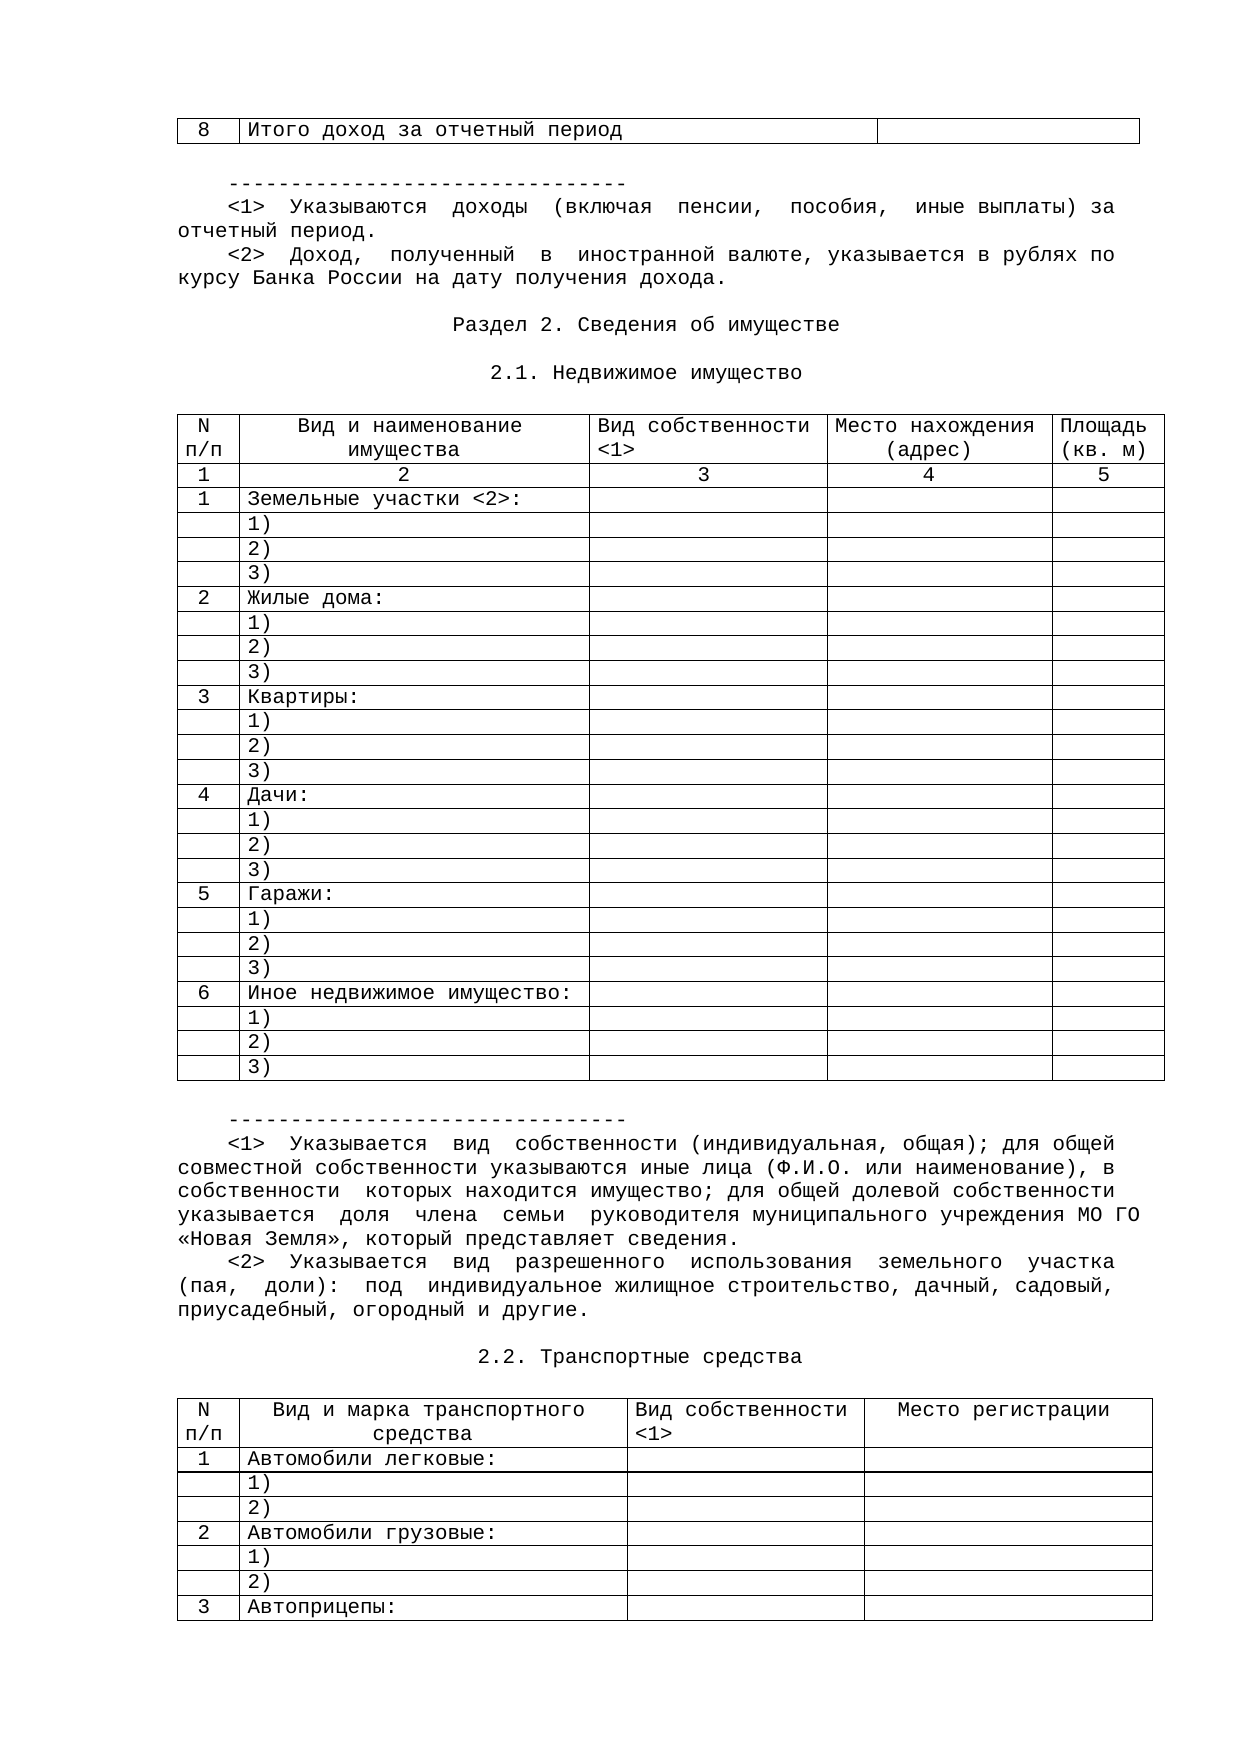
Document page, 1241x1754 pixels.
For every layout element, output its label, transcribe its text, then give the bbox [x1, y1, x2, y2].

table_cell [1053, 1056, 1164, 1080]
table_cell 2) [240, 1497, 627, 1521]
text 2.2. Транспортные средства [177, 1346, 1152, 1369]
table_cell 5 [178, 883, 239, 907]
table_cell [590, 710, 827, 734]
table_cell [828, 735, 1052, 759]
table_cell Земельные участки <2>: [240, 488, 589, 512]
table_cell [178, 859, 239, 882]
table_cell [590, 636, 827, 660]
table_cell 2) [240, 933, 589, 956]
table_cell [1053, 982, 1164, 1006]
text Раздел 2. Сведения об имуществе [177, 314, 1152, 338]
table_cell [590, 834, 827, 857]
table_header Вид собственности <1> [590, 415, 827, 462]
table_cell 3) [240, 957, 589, 981]
table_cell 4 [828, 464, 1052, 487]
table_cell [828, 661, 1052, 685]
table_cell [1053, 587, 1164, 611]
table_header Вид и марка транспортного средства [240, 1399, 627, 1447]
table_cell [590, 513, 827, 537]
table_header Место регистрации [865, 1399, 1152, 1447]
table_cell [628, 1473, 864, 1496]
table_cell [878, 119, 1139, 143]
table_cell 2 [178, 1522, 239, 1545]
text 2.. Недвижимое имущество [177, 362, 1152, 385]
table_cell [178, 538, 239, 561]
table_cell Гаражи: [240, 883, 589, 907]
table_cell [1053, 1007, 1164, 1030]
table_cell [1053, 859, 1164, 882]
table_cell [1053, 883, 1164, 907]
table_cell [178, 612, 239, 635]
table_cell [828, 488, 1052, 512]
table_cell 2) [240, 1571, 627, 1595]
table_cell 3) [240, 1056, 589, 1080]
table_cell 2) [240, 735, 589, 759]
table_cell [1053, 760, 1164, 783]
table_cell [178, 1497, 239, 1521]
table_cell [1053, 686, 1164, 709]
table_cell [1053, 785, 1164, 808]
table_cell [178, 710, 239, 734]
table_cell 8 [178, 119, 239, 143]
table_cell [828, 957, 1052, 981]
table_cell [628, 1497, 864, 1521]
table_cell Дачи: [240, 785, 589, 808]
table_cell [828, 1031, 1052, 1055]
table_cell [590, 735, 827, 759]
table_cell [828, 710, 1052, 734]
table_cell 3 [590, 464, 827, 487]
table_cell [828, 562, 1052, 586]
table_cell [590, 760, 827, 783]
text приусадебный, огородный и другие. [177, 1299, 1152, 1322]
text <2> Указывается вид разрешенного использования земельного участка [177, 1251, 1152, 1275]
table_cell 5 [1053, 464, 1164, 487]
table_header Вид и наименование имущества [240, 415, 589, 462]
table_cell 3 [178, 1596, 239, 1619]
text собственности которых находится имущество; для общей долевой собственности [177, 1180, 1152, 1204]
table_cell ) [240, 809, 589, 833]
table_cell [828, 908, 1052, 932]
table_cell [590, 908, 827, 932]
table_cell [590, 661, 827, 685]
table_cell [628, 1448, 864, 1471]
table_cell 3) [240, 661, 589, 685]
table_cell Автомобили грузовые: [240, 1522, 627, 1545]
table_cell [865, 1546, 1152, 1570]
table_cell [590, 1056, 827, 1080]
table_cell ) [240, 513, 589, 537]
table_cell [590, 1007, 827, 1030]
table_cell 2) [240, 834, 589, 857]
table_cell [1053, 513, 1164, 537]
table_cell [178, 1031, 239, 1055]
table_cell 3) [240, 760, 589, 783]
table_cell [1053, 612, 1164, 635]
table_cell [590, 562, 827, 586]
table_cell 2) [240, 538, 589, 561]
table_cell ) [240, 710, 589, 734]
table_cell [828, 883, 1052, 907]
table_cell [178, 933, 239, 956]
table_cell [590, 933, 827, 956]
table_cell [828, 587, 1052, 611]
table_cell [828, 785, 1052, 808]
table_cell [828, 760, 1052, 783]
table_header Место нахождения (адрес) [828, 415, 1052, 462]
table_cell [865, 1571, 1152, 1595]
table_cell [590, 809, 827, 833]
text <> Указываются доходы (включая пенсии, пособия, иные выплаты) за [177, 196, 1152, 220]
table_cell [178, 1007, 239, 1030]
table_cell [178, 908, 239, 932]
table_cell [828, 859, 1052, 882]
table_cell [865, 1448, 1152, 1471]
table_cell [828, 636, 1052, 660]
table_cell [828, 809, 1052, 833]
table_header Площадь (кв. м) [1053, 415, 1164, 462]
table_cell Иное недвижимое имущество: [240, 982, 589, 1006]
table_cell [828, 982, 1052, 1006]
table_cell 2) [240, 636, 589, 660]
text <> Указывается вид собственности (индивидуальная, общая); для общей [177, 1133, 1152, 1157]
table_cell [178, 834, 239, 857]
table_cell ) [240, 1473, 627, 1496]
text отчетный период. [177, 220, 1152, 243]
table_cell [178, 636, 239, 660]
table_cell [1053, 710, 1164, 734]
table_cell Итого доход за отчетный период [240, 119, 877, 143]
text совместной собственности указываются иные лица (Ф.И.О. или наименование), в [177, 1157, 1152, 1180]
table_cell [828, 834, 1052, 857]
table_cell [590, 538, 827, 561]
table_cell ) [240, 1546, 627, 1570]
table_cell [178, 1448, 239, 1471]
table_cell [590, 785, 827, 808]
table_cell [1053, 538, 1164, 561]
table_cell [828, 612, 1052, 635]
table_cell ) [240, 612, 589, 635]
table_header N п/п [178, 415, 239, 462]
text курсу Банка России на дату получения дохода. [177, 267, 1152, 291]
table_cell [865, 1497, 1152, 1521]
table_cell 6 [178, 982, 239, 1006]
table_cell [828, 933, 1052, 956]
table_header Вид собственности <1> [628, 1399, 864, 1447]
table_cell [178, 957, 239, 981]
table_cell [865, 1522, 1152, 1545]
table_cell [828, 1056, 1052, 1080]
table_cell [1053, 933, 1164, 956]
table_cell [590, 686, 827, 709]
table_cell 4 [178, 785, 239, 808]
table_cell ) [240, 1007, 589, 1030]
table_cell [828, 1007, 1052, 1030]
table_cell [1053, 636, 1164, 660]
table_cell [1053, 809, 1164, 833]
text указывается доля члена семьи руководителя муниципального учреждения МО ГО «Новая Земля», который представляет сведения. [177, 1204, 1152, 1251]
table_cell [865, 1596, 1152, 1619]
text (пая, доли): под индивидуальное жилищное строительство, дачный, садовый, [177, 1275, 1152, 1299]
table_cell [828, 513, 1052, 537]
table_cell [590, 982, 827, 1006]
table_cell [828, 686, 1052, 709]
table_cell [1053, 1031, 1164, 1055]
table_cell 2) [240, 1031, 589, 1055]
table_cell [590, 859, 827, 882]
table_header N п/п [178, 1399, 239, 1447]
table_cell [178, 1546, 239, 1570]
table_cell ) [240, 908, 589, 932]
table_cell [178, 464, 239, 487]
table_cell [178, 1571, 239, 1595]
table_cell Квартиры: [240, 686, 589, 709]
table_cell 2 [240, 464, 589, 487]
table_cell [178, 760, 239, 783]
text -------------------------------- [177, 1109, 1152, 1133]
table_cell [628, 1596, 864, 1619]
table_cell [1053, 834, 1164, 857]
table_cell [590, 587, 827, 611]
table_cell [1053, 661, 1164, 685]
table_cell Жилые дома: [240, 587, 589, 611]
table_cell [828, 538, 1052, 561]
table_cell 2 [178, 587, 239, 611]
table_cell [590, 883, 827, 907]
table_cell Автомобили легковые: [240, 1448, 627, 1471]
table_cell [178, 1473, 239, 1496]
table_cell [590, 1031, 827, 1055]
table_cell [178, 809, 239, 833]
table_cell 3) [240, 859, 589, 882]
text -------------------------------- [177, 173, 1152, 196]
table_cell [1053, 488, 1164, 512]
table_cell [628, 1571, 864, 1595]
table_cell [1053, 735, 1164, 759]
table_cell [628, 1522, 864, 1545]
table_cell [1053, 562, 1164, 586]
table_cell [1053, 908, 1164, 932]
table_cell 3 [178, 686, 239, 709]
table_cell [178, 513, 239, 537]
table_cell 3) [240, 562, 589, 586]
table_cell [178, 562, 239, 586]
table_cell [178, 1056, 239, 1080]
text <2> Доход, полученный в иностранной валюте, указывается в рублях по [177, 243, 1152, 267]
table_cell [865, 1473, 1152, 1496]
table_cell [1053, 957, 1164, 981]
table_cell [590, 488, 827, 512]
table_cell [178, 661, 239, 685]
table_cell [178, 735, 239, 759]
table_cell [628, 1546, 864, 1570]
table_cell Автоприцепы: [240, 1596, 627, 1619]
table_cell [590, 957, 827, 981]
table_cell [590, 612, 827, 635]
table_cell [178, 488, 239, 512]
